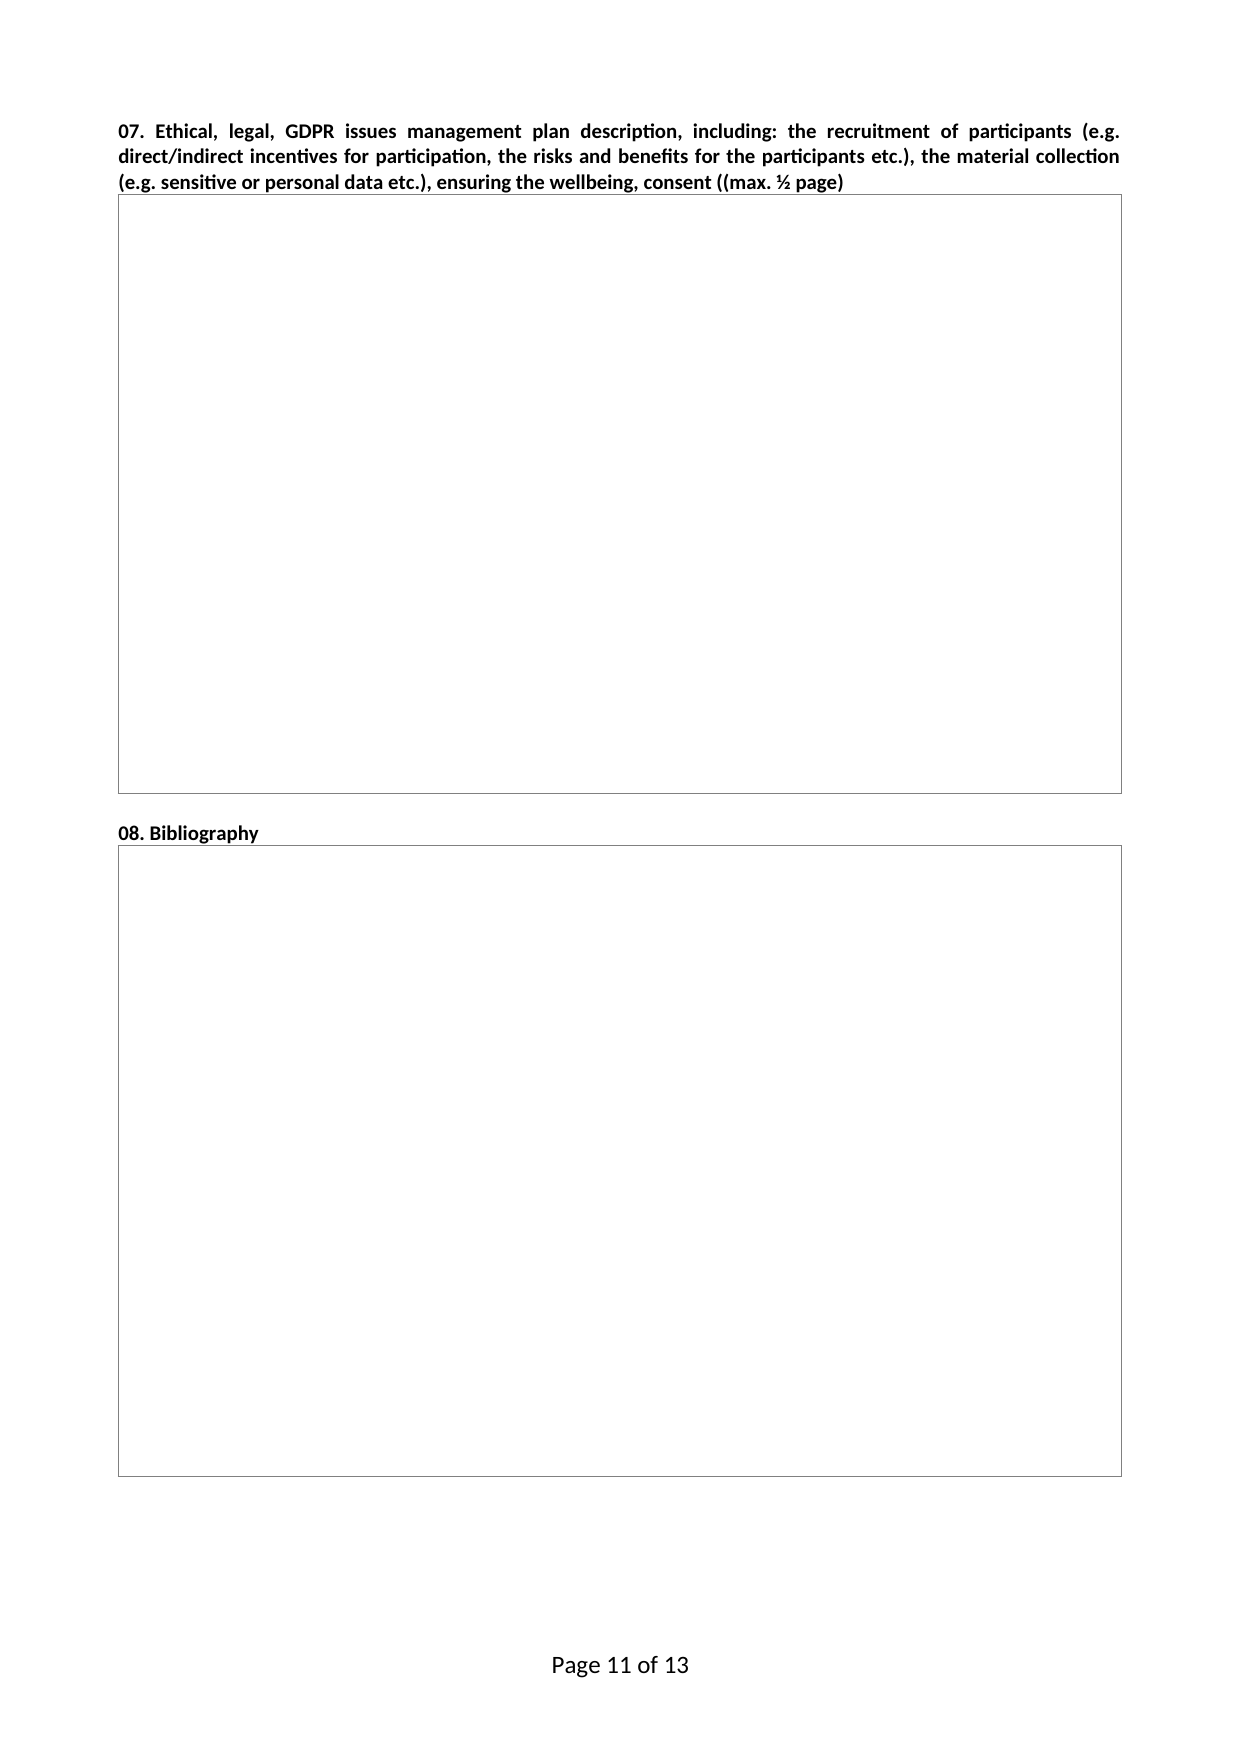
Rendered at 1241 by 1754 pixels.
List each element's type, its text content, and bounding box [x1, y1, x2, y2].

table_header [119, 846, 1121, 1476]
table_header [119, 195, 1121, 793]
text 08. Bibliography [118, 820, 1122, 845]
text 07. Ethical, legal, GDPR issues management plan description, including: the recruitment of participants (e.g. direct/indirect incentives for participation, the risks and benefits for the participants etc.), the material collection (e.g. sensitive or personal data etc.), ensuring the wellbeing, consent ((max. ½ page) [118, 118, 1122, 194]
